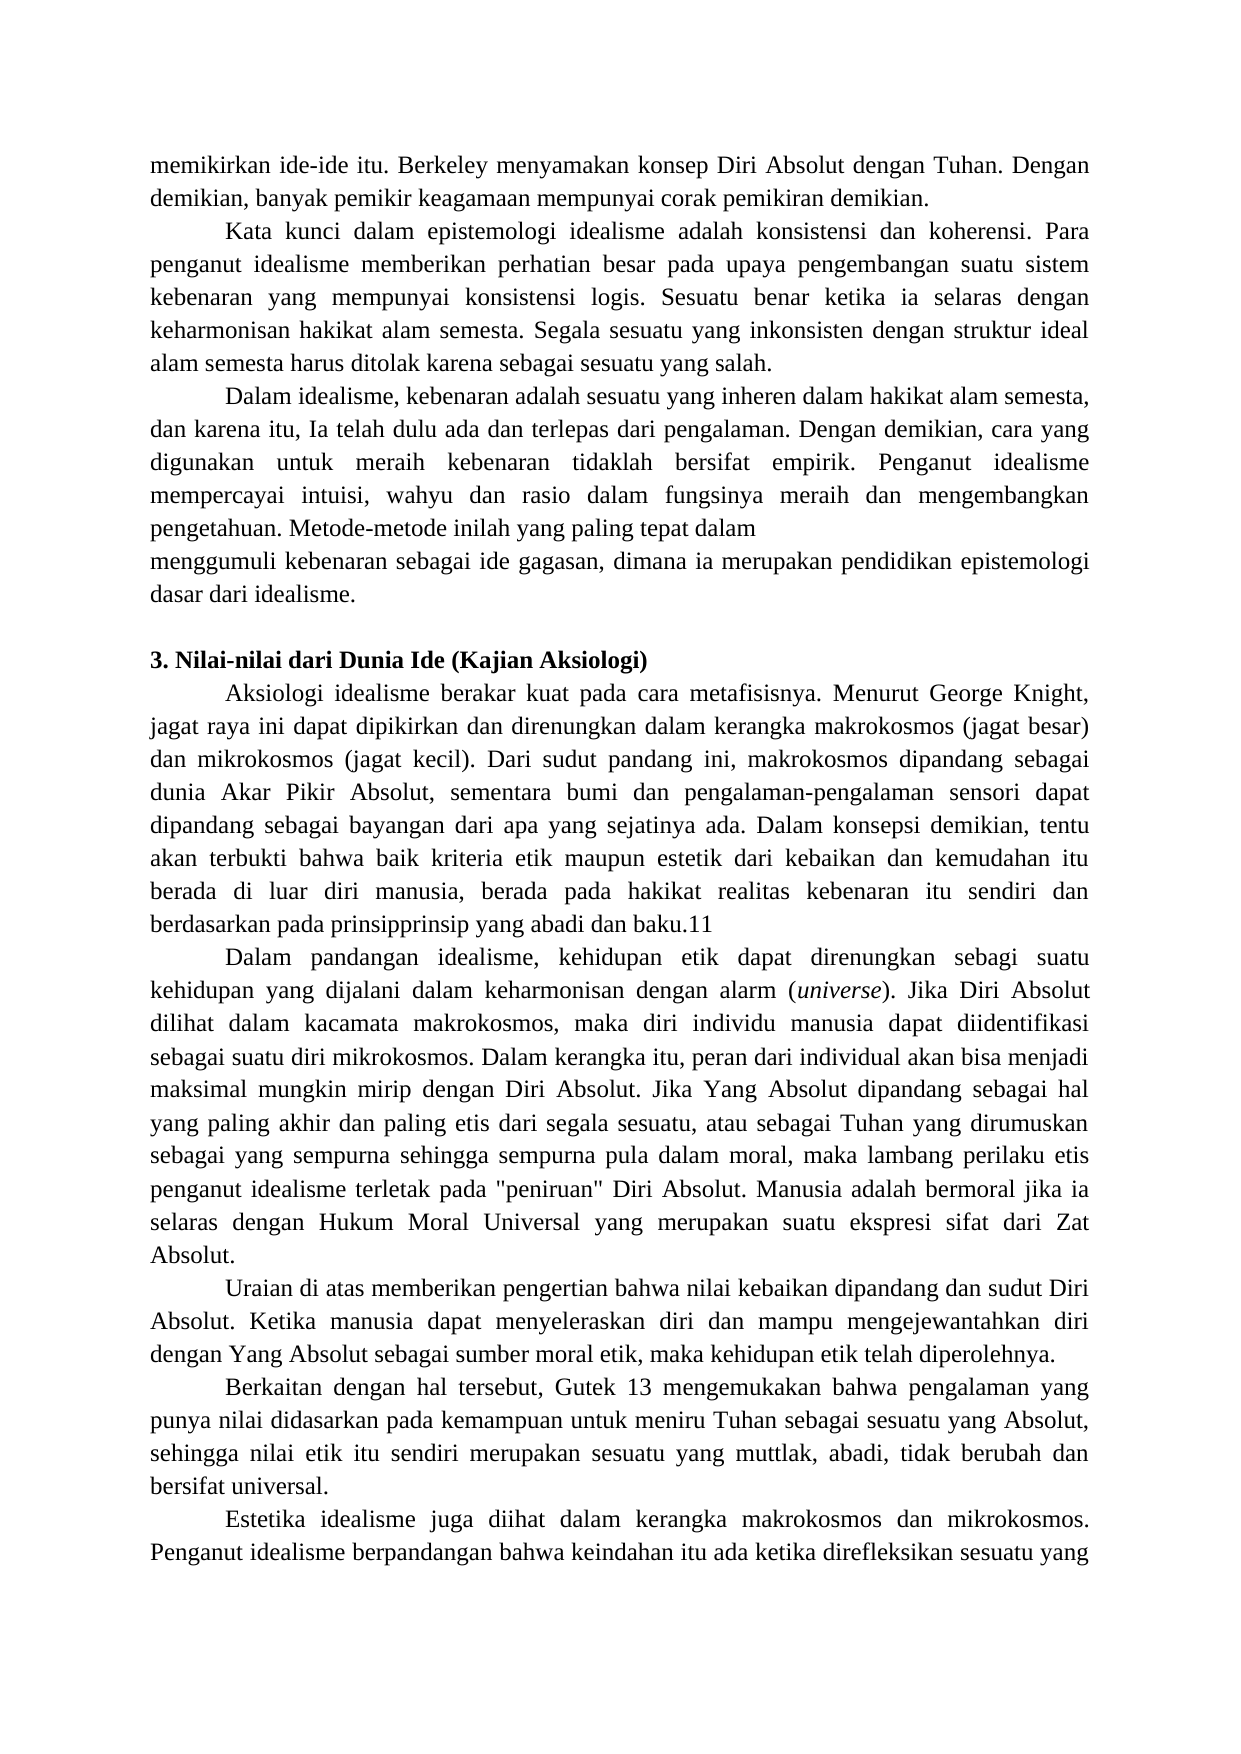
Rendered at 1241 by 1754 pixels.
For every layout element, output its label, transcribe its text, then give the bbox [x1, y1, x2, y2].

text Berkaitan dengan hal tersebut, Gutek 13 mengemukakan bahwa pengalaman yang punya nilai didasarkan pada kemampuan untuk meniru Tuhan sebagai sesuatu yang Absolut, sehingga nilai etik itu sendiri merupakan sesuatu yang muttlak, abadi, tidak berubah dan bersifat universal. [150, 1372, 1090, 1499]
text Uraian di atas memberikan pengertian bahwa nilai kebaikan dipandang dan sudut Diri Absolut. Ketika manusia dapat menyeleraskan diri dan mampu mengejewantahkan diri dengan Yang Absolut sebagai sumber moral etik, maka kehidupan etik telah diperolehnya. [150, 1273, 1090, 1367]
text Kata kunci dalam epistemologi idealisme adalah konsistensi dan koherensi. Para penganut idealisme memberikan perhatian besar pada upaya pengembangan suatu sistem kebenaran yang mempunyai konsistensi logis. Sesuatu benar ketika ia selaras dengan keharmonisan hakikat alam semesta. Segala sesuatu yang inkonsisten dengan struktur ideal alam semesta harus ditolak karena sebagai sesuatu yang salah. [150, 216, 1090, 377]
text Aksiologi idealisme berakar kuat pada cara metafisisnya. Menurut George Knight, jagat raya ini dapat dipikirkan dan direnungkan dalam kerangka makrokosmos (jagat besar) dan mikrokosmos (jagat kecil). Dari sudut pandang ini, makrokosmos dipandang sebagai dunia Akar Pikir Absolut, sementara bumi dan pengalaman-pengalaman sensori dapat dipandang sebagai bayangan dari apa yang sejatinya ada. Dalam konsepsi demikian, tentu akan terbukti bahwa baik kriteria etik maupun estetik dari kebaikan dan kemudahan itu berada di luar diri manusia, berada pada hakikat realitas kebenaran itu sendiri dan berdasarkan pada prinsipprinsip yang abadi dan baku.11 [150, 678, 1090, 938]
text Dalam idealisme, kebenaran adalah sesuatu yang inheren dalam hakikat alam semesta, dan karena itu, Ia telah dulu ada dan terlepas dari pengalaman. Dengan demikian, cara yang digunakan untuk meraih kebenaran tidaklah bersifat empirik. Penganut idealisme mempercayai intuisi, wahyu dan rasio dalam fungsinya meraih dan mengembangkan pengetahuan. Metode-metode inilah yang paling tepat dalam [150, 381, 1090, 542]
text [150, 150, 1090, 212]
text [150, 1504, 1090, 1566]
text Dalam pandangan idealisme, kehidupan etik dapat direnungkan sebagi suatu kehidupan yang dijalani dalam keharmonisan dengan alarm (universe). Jika Diri Absolut dilihat dalam kacamata makrokosmos, maka diri individu manusia dapat diidentifikasi sebagai suatu diri mikrokosmos. Dalam kerangka itu, peran dari individual akan bisa menjadi maksimal mungkin mirip dengan Diri Absolut. Jika Yang Absolut dipandang sebagai hal yang paling akhir dan paling etis dari segala sesuatu, atau sebagai Tuhan yang dirumuskan sebagai yang sempurna sehingga sempurna pula dalam moral, maka lambang perilaku etis penganut idealisme terletak pada "peniruan" Diri Absolut. Manusia adalah bermoral jika ia selaras dengan Hukum Moral Universal yang merupakan suatu ekspresi sifat dari Zat Absolut. [150, 942, 1090, 1268]
text 3. Nilai-nilai dari Dunia Ide (Kajian Aksiologi) [150, 645, 1090, 674]
text menggumuli kebenaran sebagai ide gagasan, dimana ia merupakan pendidikan epistemologi dasar dari idealisme. [150, 546, 1090, 608]
